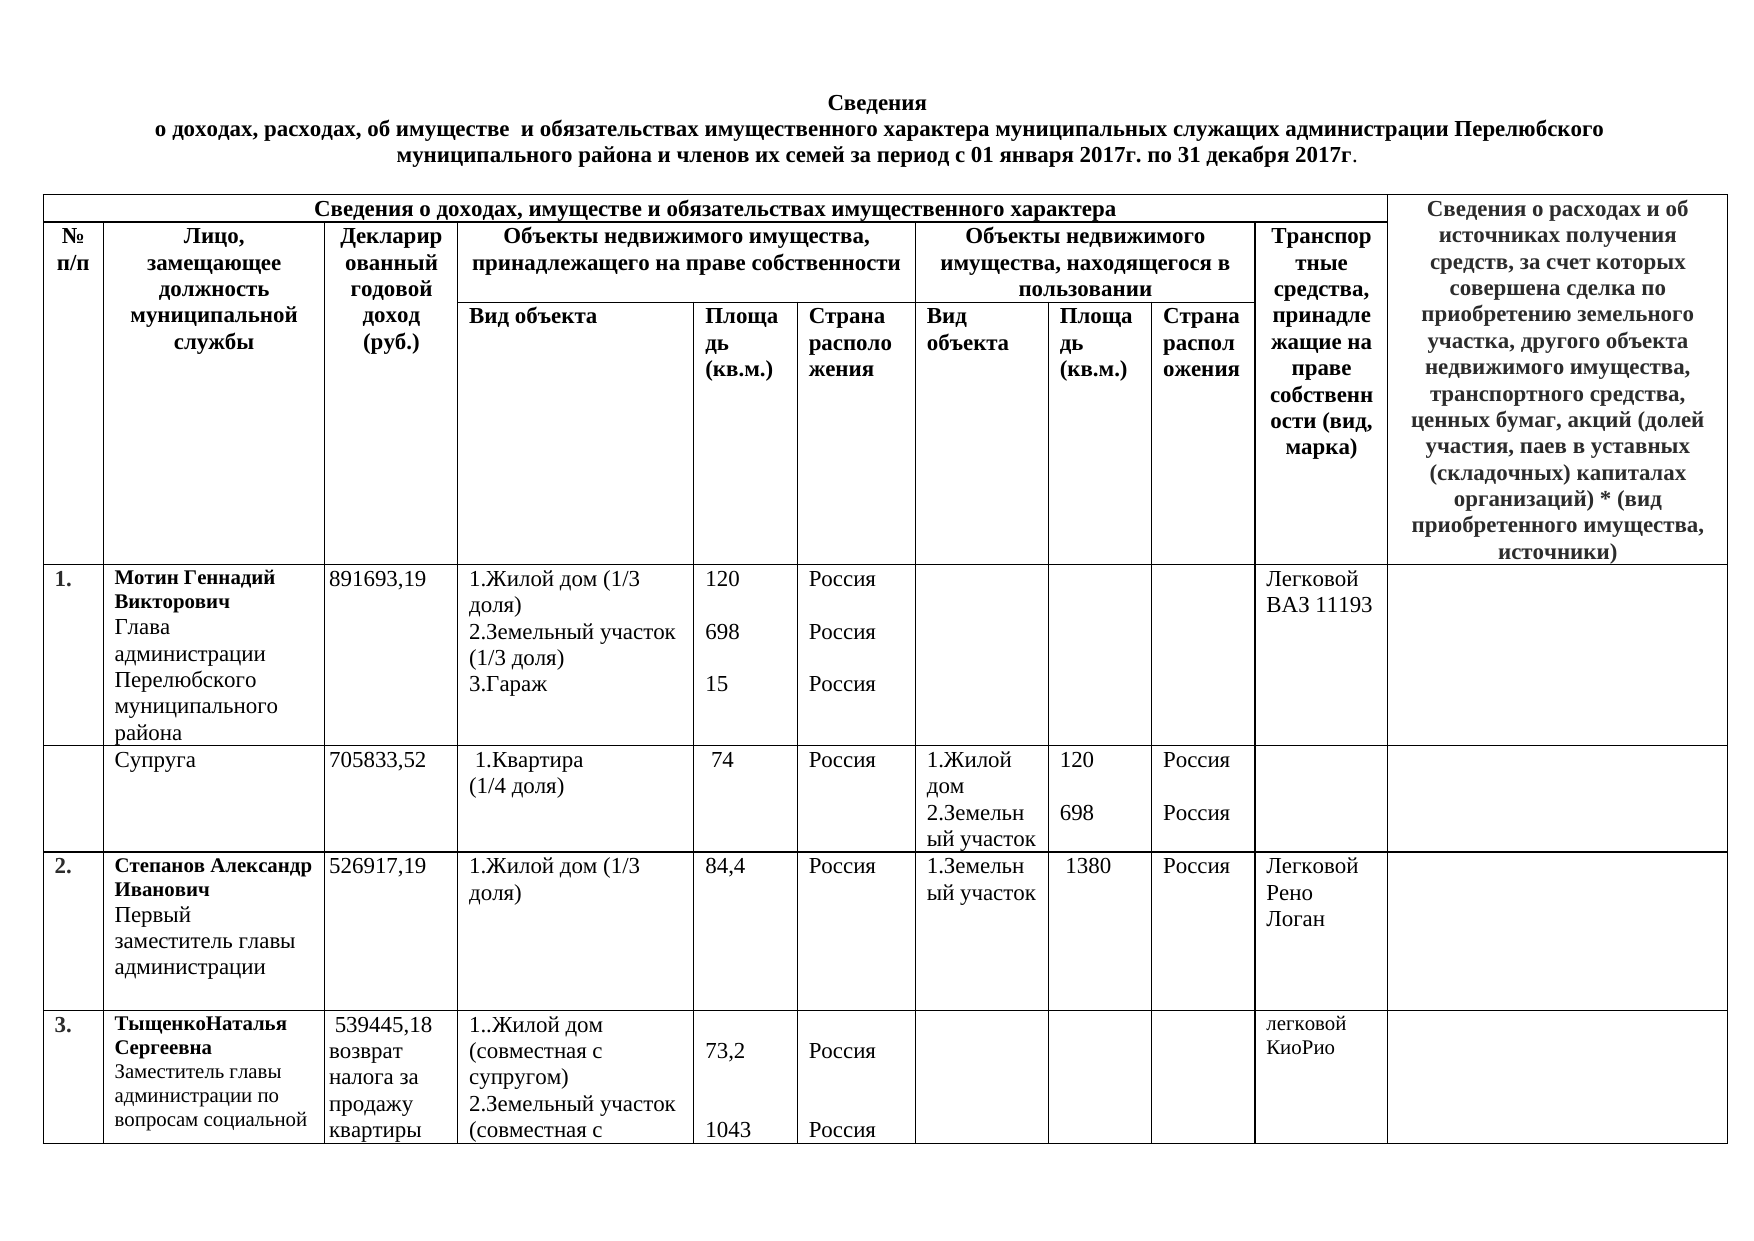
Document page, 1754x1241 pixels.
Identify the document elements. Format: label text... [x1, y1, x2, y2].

table_header Сведения о доходах, имуществе и обязательствах имущественного характера [44, 195, 1387, 221]
table_cell 1.Жилой дом (1/3 доля) [458, 853, 693, 1009]
table_cell легковой КиоРио [1256, 1011, 1387, 1142]
table_cell [1152, 565, 1254, 745]
text о доходах, расходах, об имуществе и обязательствах имущественного характера муниципальных служащих администрации Перелюбского муниципального района и членов их семей за период с 01 января 2017г. по 31 декабря 2017г. [118, 115, 1636, 168]
table_cell Россия [798, 746, 915, 851]
table_cell [1049, 565, 1151, 745]
table_cell Объекты недвижимого имущества, принадлежащего на праве собственности [458, 223, 915, 302]
table_cell 1.Земельный участок [916, 853, 1048, 1009]
table_cell № п/п [44, 223, 103, 564]
table_cell 74 [694, 746, 797, 851]
table_cell 1.Квартира (1/4 доля) [458, 746, 693, 851]
table_cell Объекты недвижимого имущества, находящегося в пользовании [916, 223, 1254, 302]
table_cell 84,4 [694, 853, 797, 1009]
table_cell Вид объекта [916, 303, 1048, 564]
table_cell Легковой ВАЗ 11193 [1256, 565, 1387, 745]
table_cell [44, 746, 103, 851]
table_cell [1388, 746, 1727, 851]
table_cell Россия [1152, 853, 1254, 1009]
table_cell Площадь (кв.м.) [1049, 303, 1151, 564]
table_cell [458, 1011, 693, 1142]
table_cell Транспортные средства, принадлежащие на праве собственности (вид, марка) [1256, 223, 1387, 564]
table_cell Легковой Рено Логан [1256, 853, 1387, 1009]
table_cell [104, 1011, 324, 1142]
table_cell 1380 [1049, 853, 1151, 1009]
table_cell Степанов Александр Иванович Первый заместитель главы администрации [104, 853, 324, 1009]
table_cell Страна расположения [798, 303, 915, 564]
table_cell [1388, 853, 1727, 1009]
table_cell Декларированный годовой доход (руб.) [325, 223, 457, 564]
table_cell Супруга [104, 746, 324, 851]
table_cell [1256, 746, 1387, 851]
table_cell Страна расположения [1152, 303, 1254, 564]
text Сведения [118, 89, 1636, 115]
table_header Сведения о расходах и об источниках получения средств, за счет которых совершена сделка по приобретению земельного участка, другого объекта недвижимого имущества, транспортного средства, ценных бумаг, акций (долей участия, паев в уставных (складочных) капиталах организаций) * (вид приобретенного имущества, источники) [1388, 195, 1727, 564]
table_cell Россия Россия Россия [798, 565, 915, 745]
table_cell 73,2 1043 [694, 1011, 797, 1142]
table_cell Площадь (кв.м.) [694, 303, 797, 564]
table_cell 120 698 [1049, 746, 1151, 851]
table_cell Россия Россия [798, 1011, 915, 1142]
table_cell 1.Жилой дом 2.Земельный участок [916, 746, 1048, 851]
table_cell 3. [44, 1011, 103, 1142]
table_cell 1.Жилой дом (1/3 доля) 2.Земельный участок (1/3 доля) 3.Гараж [458, 565, 693, 745]
table_cell [1388, 565, 1727, 745]
table_cell [1049, 1011, 1151, 1142]
table_cell Россия [798, 853, 915, 1009]
table_cell 526917,19 [325, 853, 457, 1009]
table_cell 1. [44, 565, 103, 745]
table_cell [916, 565, 1048, 745]
table_cell Россия Россия [1152, 746, 1254, 851]
table_cell Вид объекта [458, 303, 693, 564]
table_cell 120 698 15 [694, 565, 797, 745]
table_cell 891693,19 [325, 565, 457, 745]
table_cell [916, 1011, 1048, 1142]
table_cell Лицо, замещающее должность муниципальной службы [104, 223, 324, 564]
table_cell 705833,52 [325, 746, 457, 851]
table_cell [325, 1011, 457, 1142]
table_cell Мотин Геннадий Викторович Глава администрации Перелюбского муниципального района [104, 565, 324, 745]
table_cell 2. [44, 853, 103, 1009]
table_cell [1388, 1011, 1727, 1142]
table_cell [1152, 1011, 1254, 1142]
